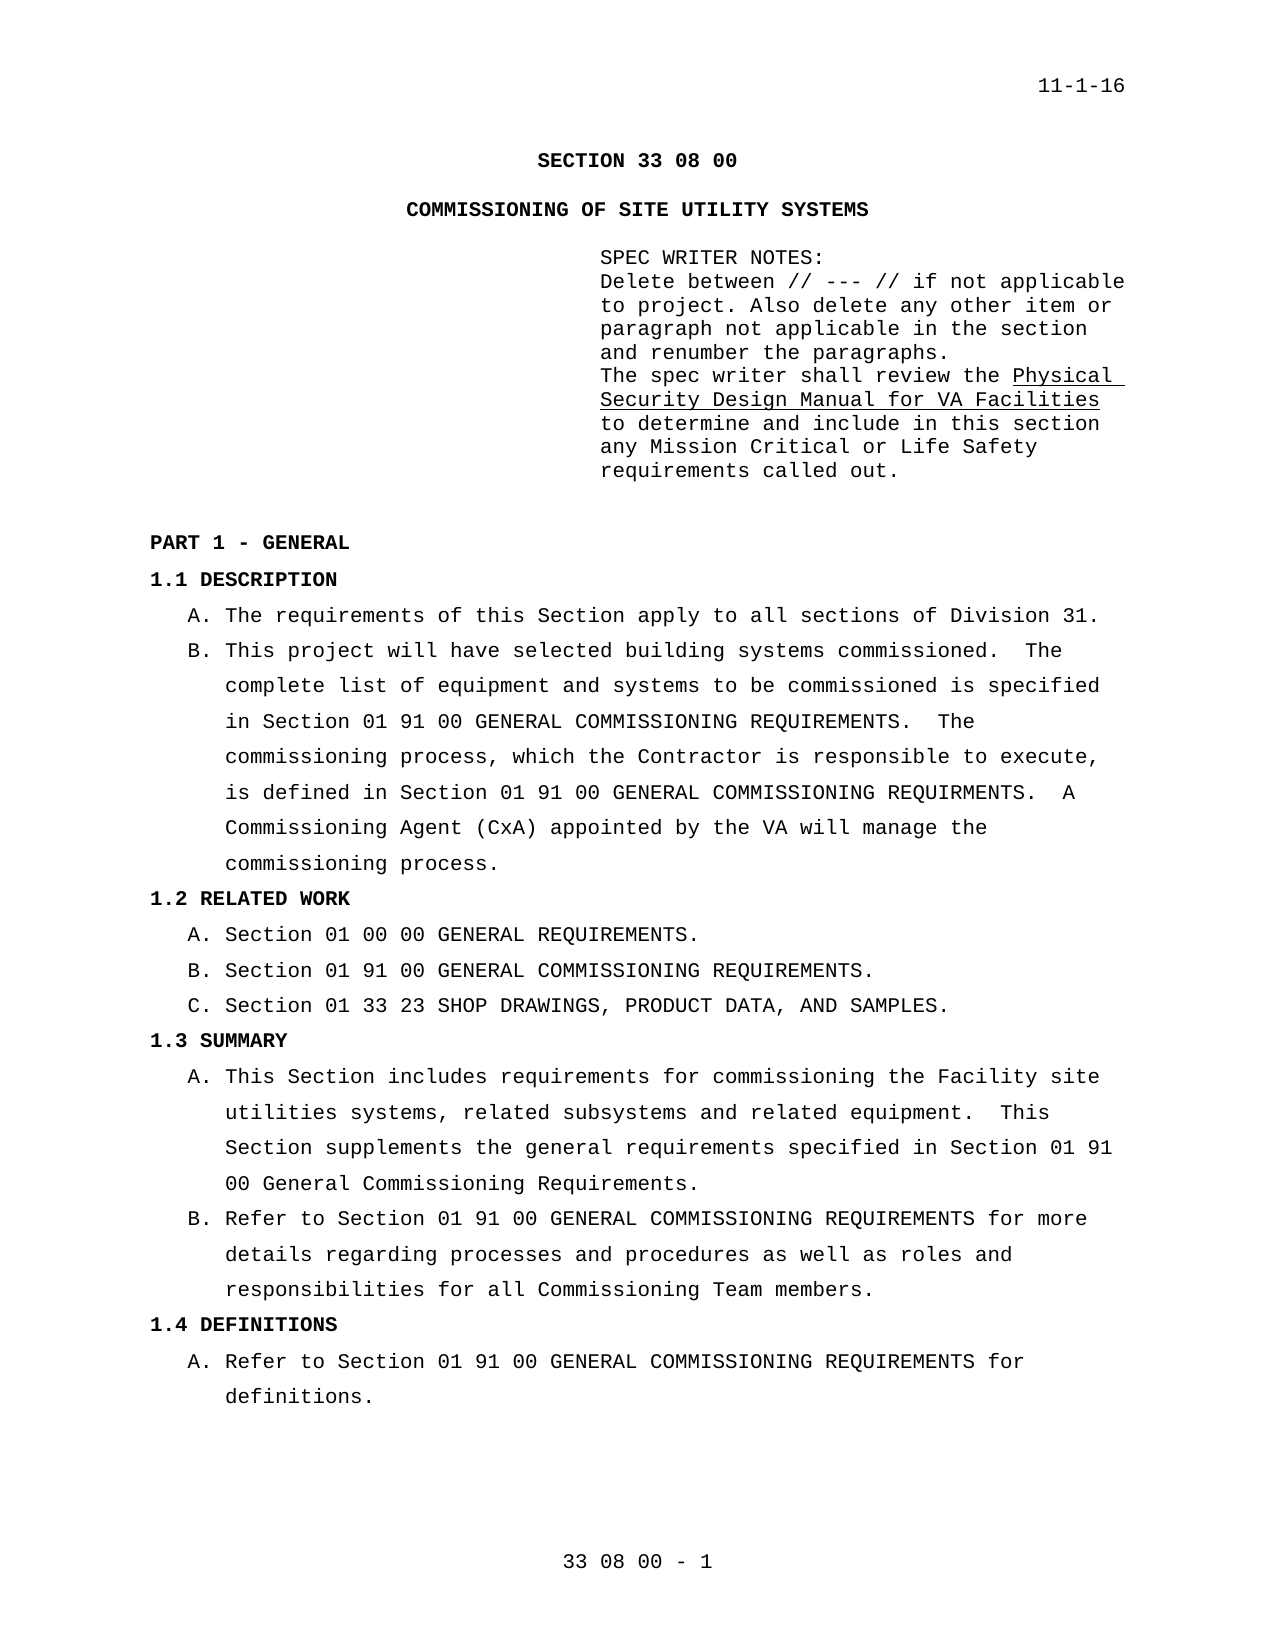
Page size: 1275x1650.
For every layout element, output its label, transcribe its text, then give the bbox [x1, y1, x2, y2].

text B. This project will have selected building systems commissioned. The complete list of equipment and systems to be commissioned is specified in Section 01 91 00 GENERAL COMMISSIONING REQUIREMENTS. The commissioning process, which the Contractor is responsible to execute, is defined in Section 01 91 00 GENERAL COMMISSIONING REQUIRMENTS. A Commissioning Agent (CxA) appointed by the VA will manage the commissioning process. [187, 640, 1125, 876]
list Section 01 33 23 SHOP DRAWINGS, PRODUCT DATA, AND SAMPLES. [187, 995, 1125, 1019]
text The spec writer shall review the Physical Security Design Manual for VA Facilities to determine and include in this section any Mission Critical or Life Safety requirements called out. [600, 366, 1125, 484]
text 1.1 DESCRIPTION [150, 568, 1125, 592]
text 1.3 SUMMARY [150, 1030, 1125, 1054]
text A. This Section includes requirements for commissioning the Facility site utilities systems, related subsystems and related equipment. This Section supplements the general requirements specified in Section 01 91 00 General Commissioning Requirements. [187, 1067, 1125, 1196]
list Section 01 91 00 GENERAL COMMISSIONING REQUIREMENTS. [187, 959, 1125, 983]
text 1.2 RELATED WORK [150, 888, 1125, 912]
text A. Refer to Section 01 91 00 GENERAL COMMISSIONING REQUIREMENTS for definitions. [187, 1351, 1125, 1410]
text 1.4 DEFINITIONS [150, 1314, 1125, 1338]
title SECTION 33 08 00 [150, 150, 1125, 174]
list Section 01 00 00 GENERAL REQUIREMENTS. [187, 924, 1125, 948]
text PART 1 - GENERAL [150, 532, 1125, 556]
title COMMISSIONING OF SITE Utility SYSTEMS [150, 199, 1125, 222]
text A. The requirements of this Section apply to all sections of Division 31. [187, 605, 1125, 628]
text B. Refer to Section 01 91 00 GENERAL COMMISSIONING REQUIREMENTS for more details regarding processes and procedures as well as roles and responsibilities for all Commissioning Team members. [187, 1208, 1125, 1303]
text SPEC WRITER NOTES: [600, 247, 1125, 271]
text Delete between // --- // if not applicable to project. Also delete any other item or paragraph not applicable in the section and renumber the paragraphs. [600, 271, 1125, 366]
